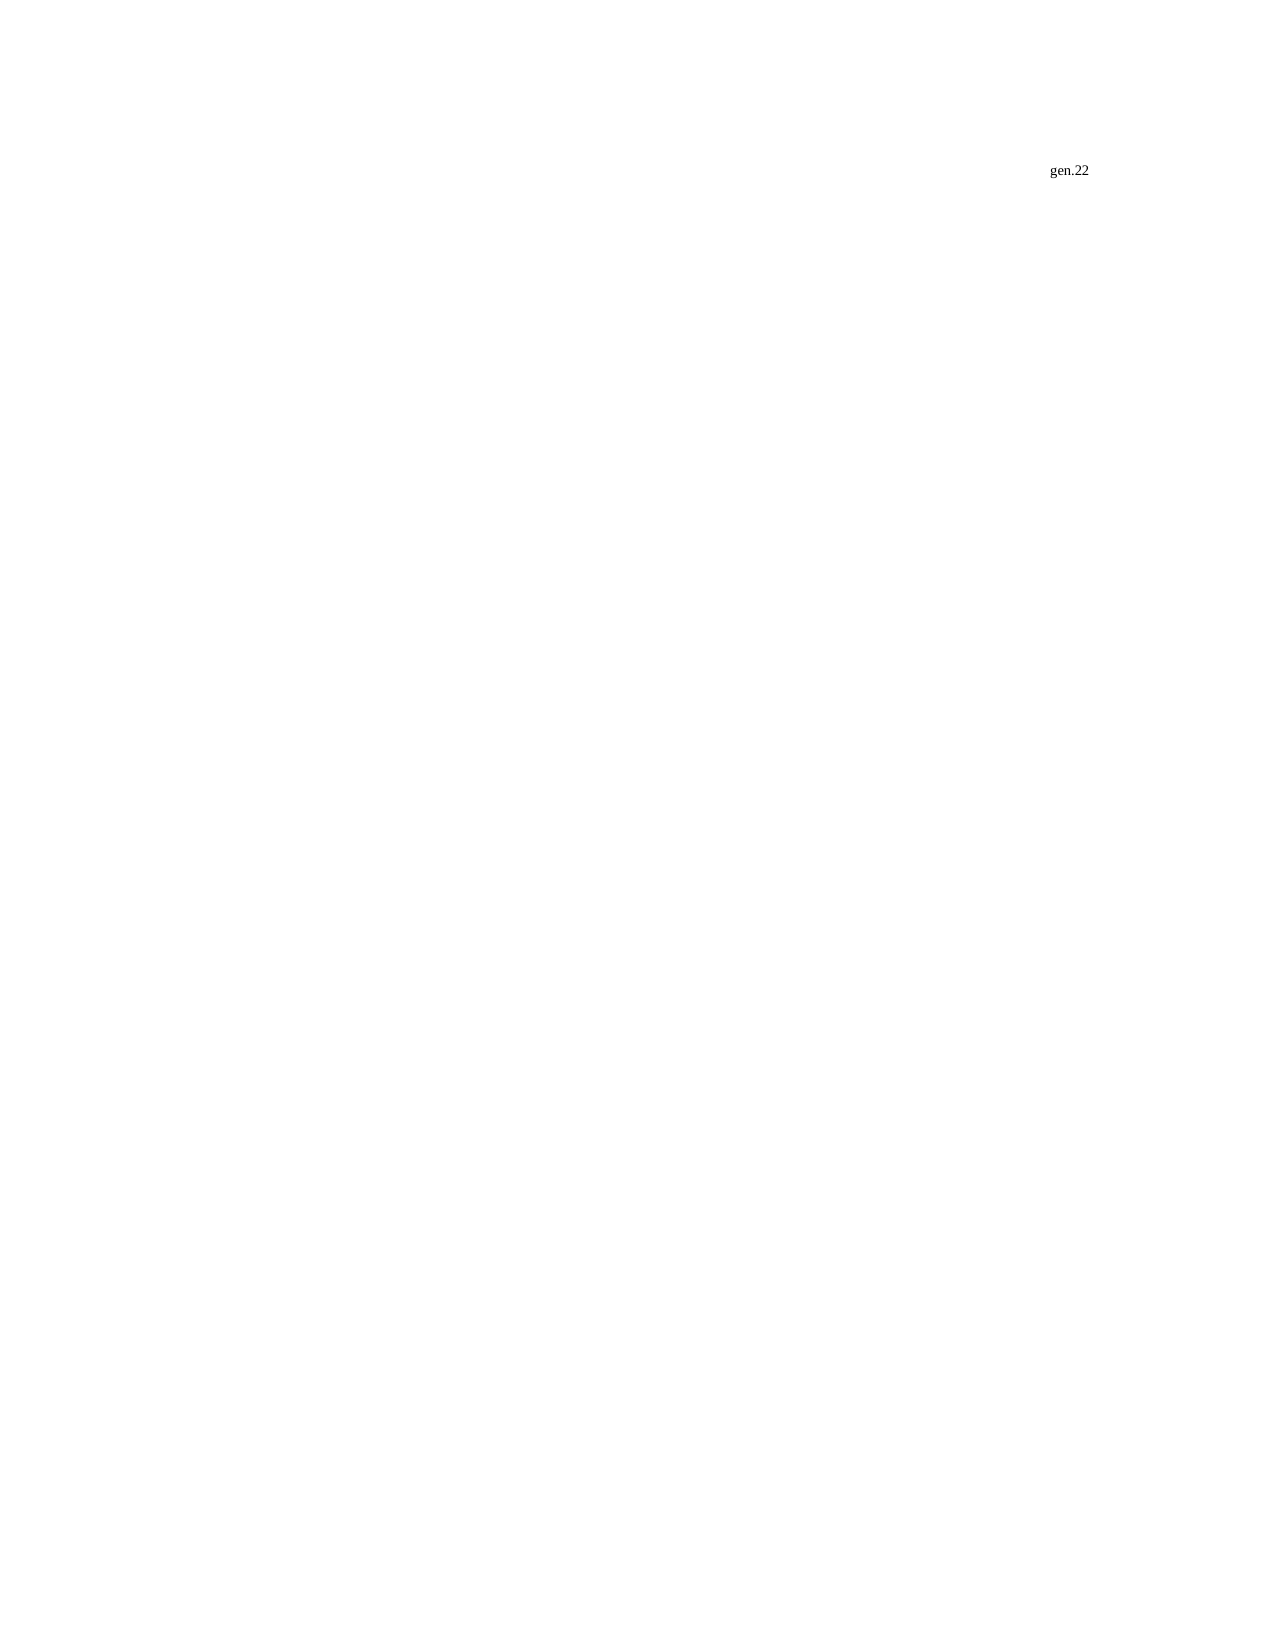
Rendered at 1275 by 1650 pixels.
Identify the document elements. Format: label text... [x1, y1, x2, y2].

text gen.22 [150, 150, 1125, 179]
